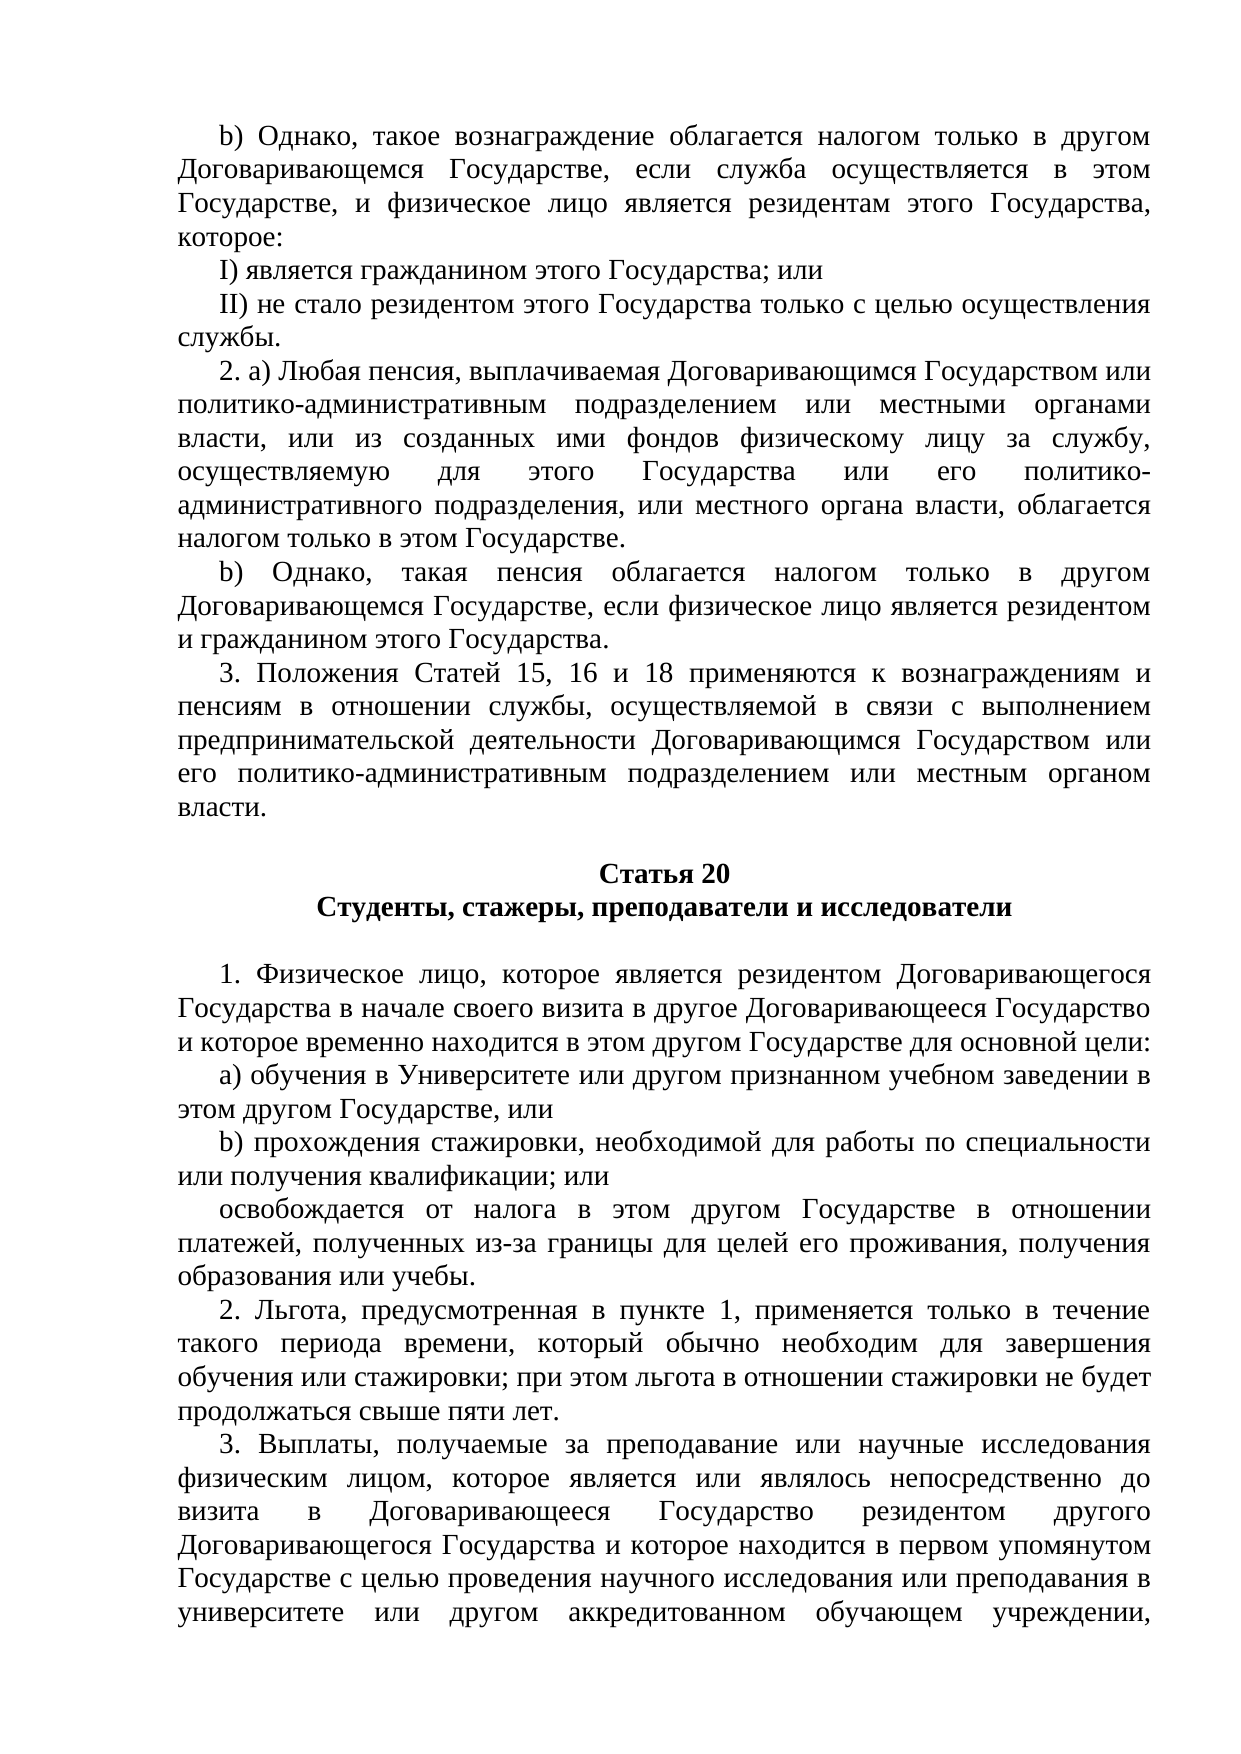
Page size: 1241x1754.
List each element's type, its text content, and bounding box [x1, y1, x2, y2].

text а) обучения в Университете или другом признанном учебном заведении в этом другом Государстве, или [177, 1057, 1152, 1124]
text 2. Льгота, предусмотренная в пункте 1, применяется только в течение такого периода времени, который обычно необходим для завершения обучения или стажировки; при этом льгота в отношении стажировки не будет продолжаться свыше пяти лет. [177, 1292, 1152, 1426]
text I) является гражданином этого Государства; или [177, 252, 1152, 286]
text II) не стало резидентом этого Государства только с целью осуществления службы. [177, 286, 1152, 353]
text 2. а) Любая пенсия, выплачиваемая Договаривающимся Государством или политико-административным подразделением или местными органами власти, или из созданных ими фондов физическому лицу за службу, осуществляемую для этого Государства или его политико-административного подразделения, или местного органа власти, облагается налогом только в этом Государстве. [177, 353, 1152, 554]
text b) Однако, такая пенсия облагается налогом только в другом Договаривающемся Государстве, если физическое лицо является резидентом и гражданином этого Государства. [177, 554, 1152, 655]
text 1. Физическое лицо, которое является резидентом Договаривающегося Государства в начале своего визита в другое Договаривающееся Государство и которое временно находится в этом другом Государстве для основной цели: [177, 957, 1152, 1057]
text Студенты, стажеры, преподаватели и исследователи [177, 889, 1152, 923]
text b) Однако, такое вознаграждение облагается налогом только в другом Договаривающемся Государстве, если служба осуществляется в этом Государстве, и физическое лицо является резидентам этого Государства, которое: [177, 118, 1152, 252]
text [177, 1426, 1152, 1627]
text Статья 20 [177, 856, 1152, 889]
text b) прохождения стажировки, необходимой для работы по специальности или получения квалификации; или [177, 1124, 1152, 1191]
text освобождается от налога в этом другом Государстве в отношении платежей, полученных из-за границы для целей его проживания, получения образования или учебы. [177, 1191, 1152, 1292]
text 3. Положения Статей 15, 16 и 18 применяются к вознаграждениям и пенсиям в отношении службы, осуществляемой в связи с выполнением предпринимательской деятельности Договаривающимся Государством или его политико-административным подразделением или местным органом власти. [177, 655, 1152, 822]
